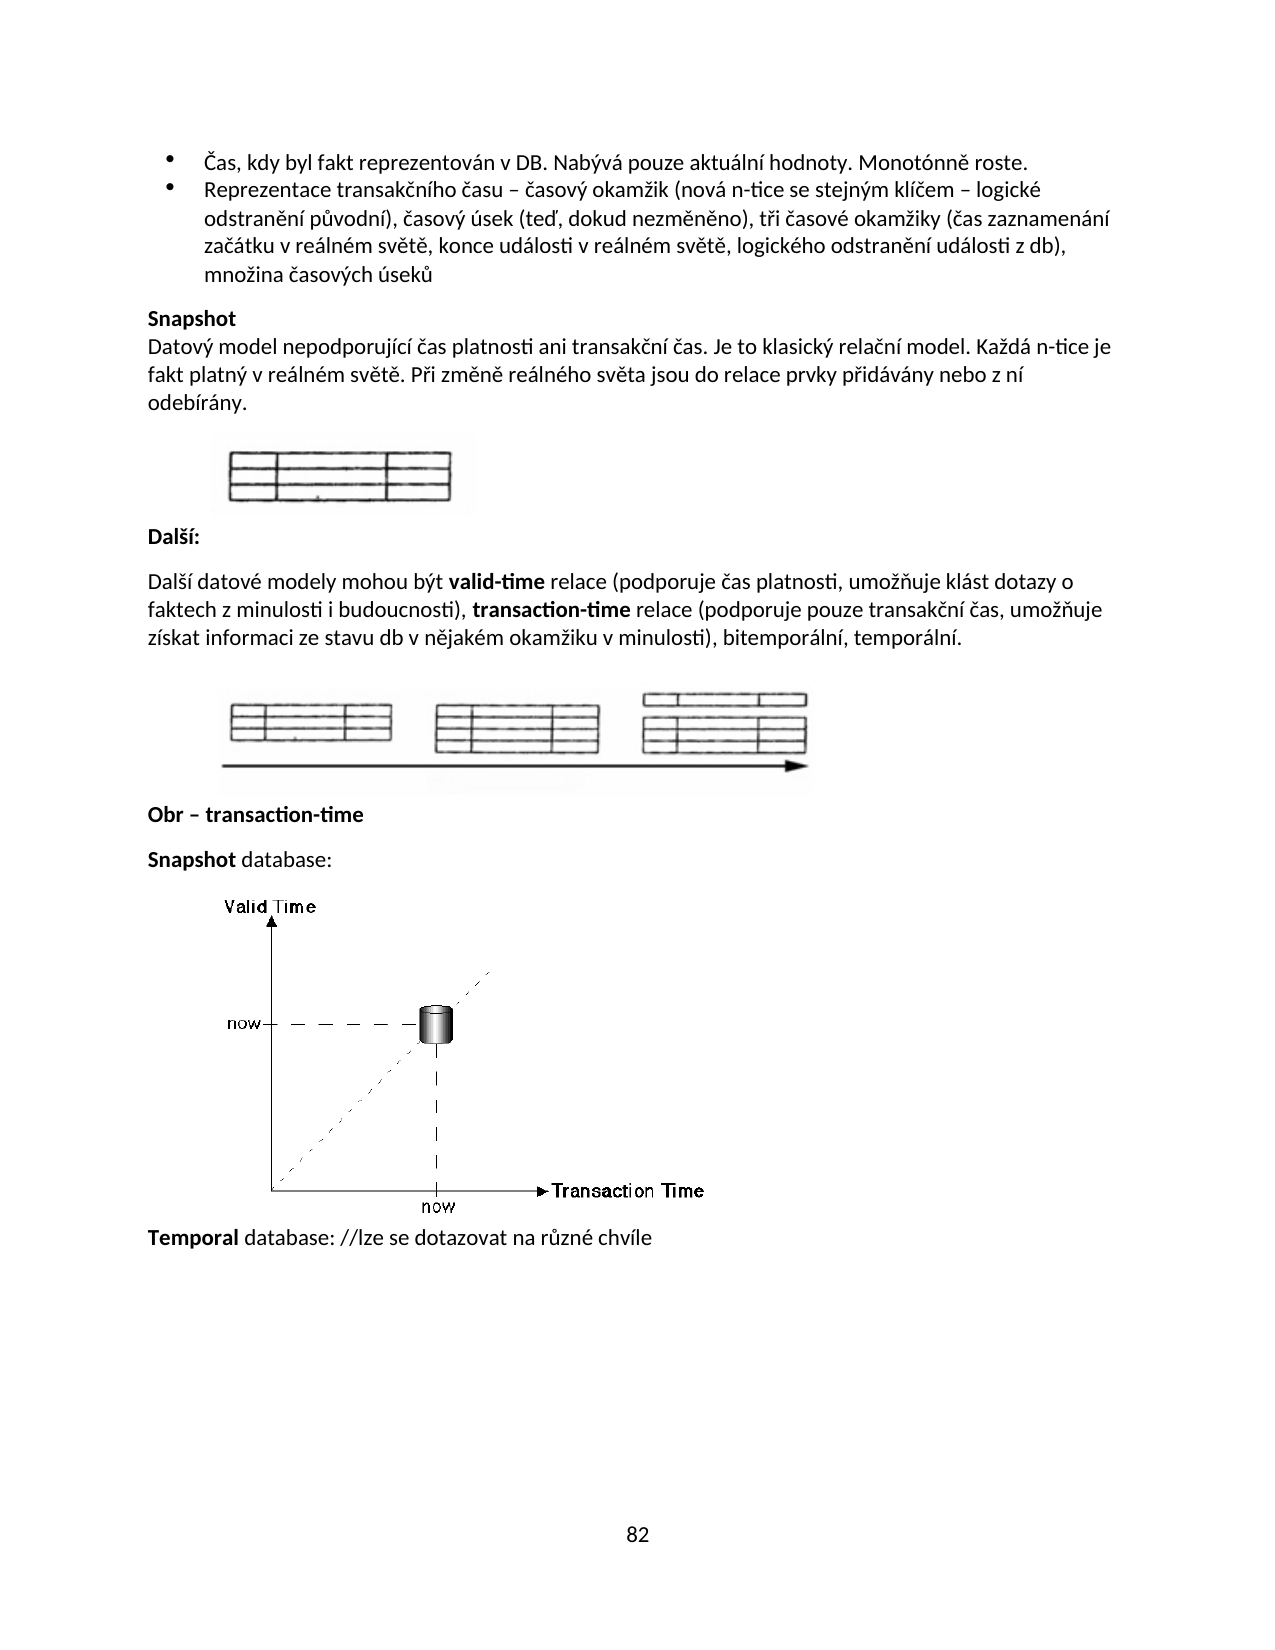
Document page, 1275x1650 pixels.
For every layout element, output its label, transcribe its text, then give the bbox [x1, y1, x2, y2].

text Datový model nepodporující čas platnosti ani transakční čas. Je to klasický relační model. Každá n-tice je fakt platný v reálném světě. Při změně reálného světa jsou do relace prvky přidávány nebo z ní odebírány. [148, 332, 1127, 416]
text Obr – transaction-time [148, 800, 1127, 828]
text Další datové modely mohou být valid-time relace (podporuje čas platnosti, umožňuje klást dotazy o faktech z minulosti i budoucnosti), transaction-time relace (podporuje pouze transakční čas, umožňuje získat informaci ze stavu db v nějakém okamžiku v minulosti), bitemporální, temporální. [148, 567, 1127, 651]
list Reprezentace transakčního času – časový okamžik (nová n-tice se stejným klíčem – logické odstranění původní), časový úsek (teď, dokud nezměněno), tři časové okamžiky (čas zaznamenání začátku v reálném světě, konce události v reálném světě, logického odstranění události z db), množina časových úseků [166, 176, 1127, 288]
picture [203, 667, 837, 801]
text Snapshot [148, 304, 1127, 332]
picture [203, 889, 716, 1220]
picture [203, 433, 478, 522]
list Čas, kdy byl fakt reprezentován v DB. Nabývá pouze aktuální hodnoty. Monotónně roste. [166, 148, 1127, 176]
text Snapshot database: [148, 845, 1127, 873]
text Temporal database: //lze se dotazovat na různé chvíle [148, 1223, 1127, 1251]
text Další: [148, 522, 1127, 550]
